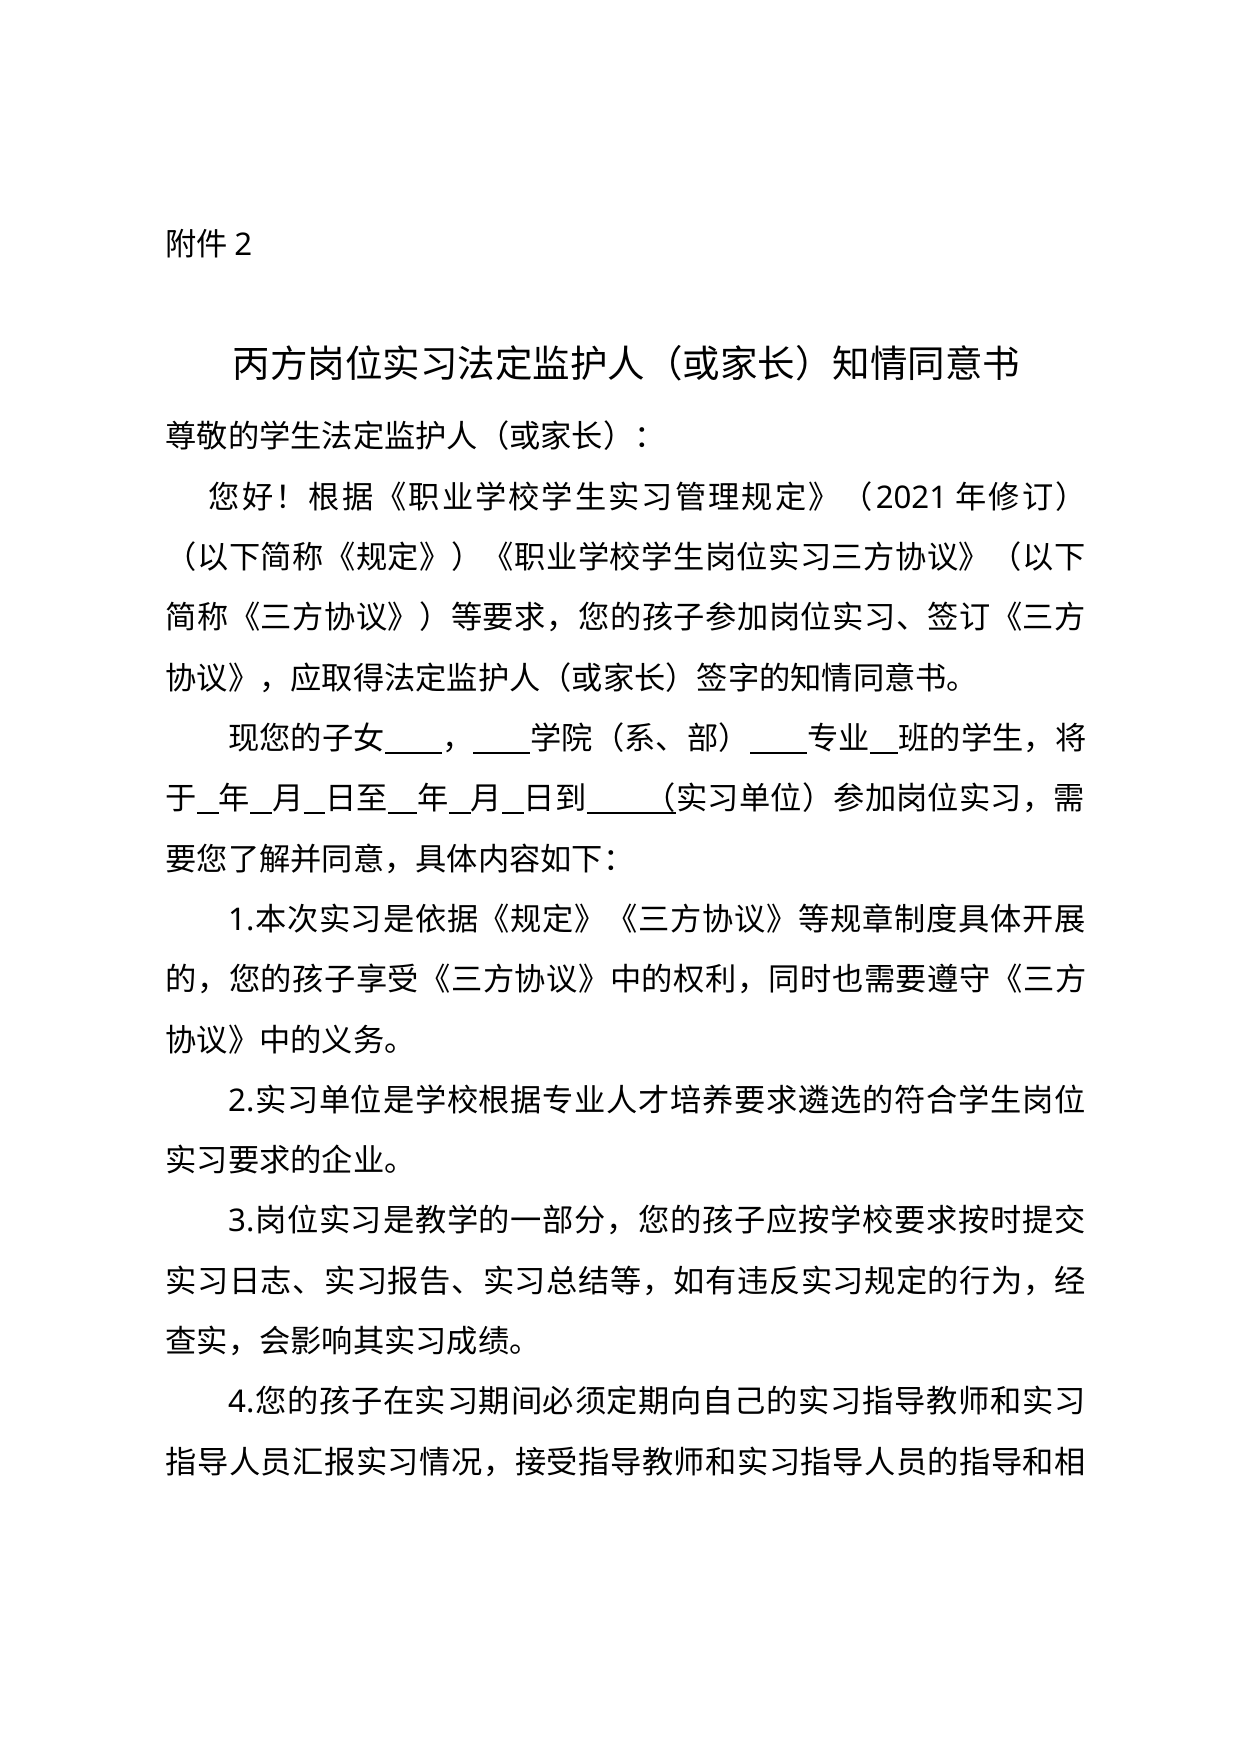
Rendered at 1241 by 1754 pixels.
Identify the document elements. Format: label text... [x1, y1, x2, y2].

text 1.本次实习是依据《规定》《三方协议》等规章制度具体开展的，您的孩子享受《三方协议》中的权利，同时也需要遵守《三方协议》中的义务。 [165, 887, 1087, 1068]
text 2.实习单位是学校根据专业人才培养要求遴选的符合学生岗位实习要求的企业。 [165, 1068, 1087, 1188]
text 现您的子女 ， 学院（系、部） 专业 班的学生，将于 年 月 日至 年 月 日到 （实习单位）参加岗位实习，需要您了解并同意，具体内容如下： [165, 706, 1087, 887]
text 尊敬的学生法定监护人（或家长）： [165, 404, 1087, 464]
text 丙方岗位实习法定监护人（或家长）知情同意书 [165, 334, 1087, 388]
text 附件2 [165, 219, 1087, 265]
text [165, 1369, 1087, 1490]
text 您好！根据《职业学校学生实习管理规定》（2021年修订）（以下简称《规定》）《职业学校学生岗位实习三方协议》（以下简称《三方协议》）等要求，您的孩子参加岗位实习、签订《三方协议》，应取得法定监护人（或家长）签字的知情同意书。 [165, 464, 1087, 706]
text 3.岗位实习是教学的一部分，您的孩子应按学校要求按时提交实习日志、实习报告、实习总结等，如有违反实习规定的行为，经查实，会影响其实习成绩。 [165, 1188, 1087, 1369]
